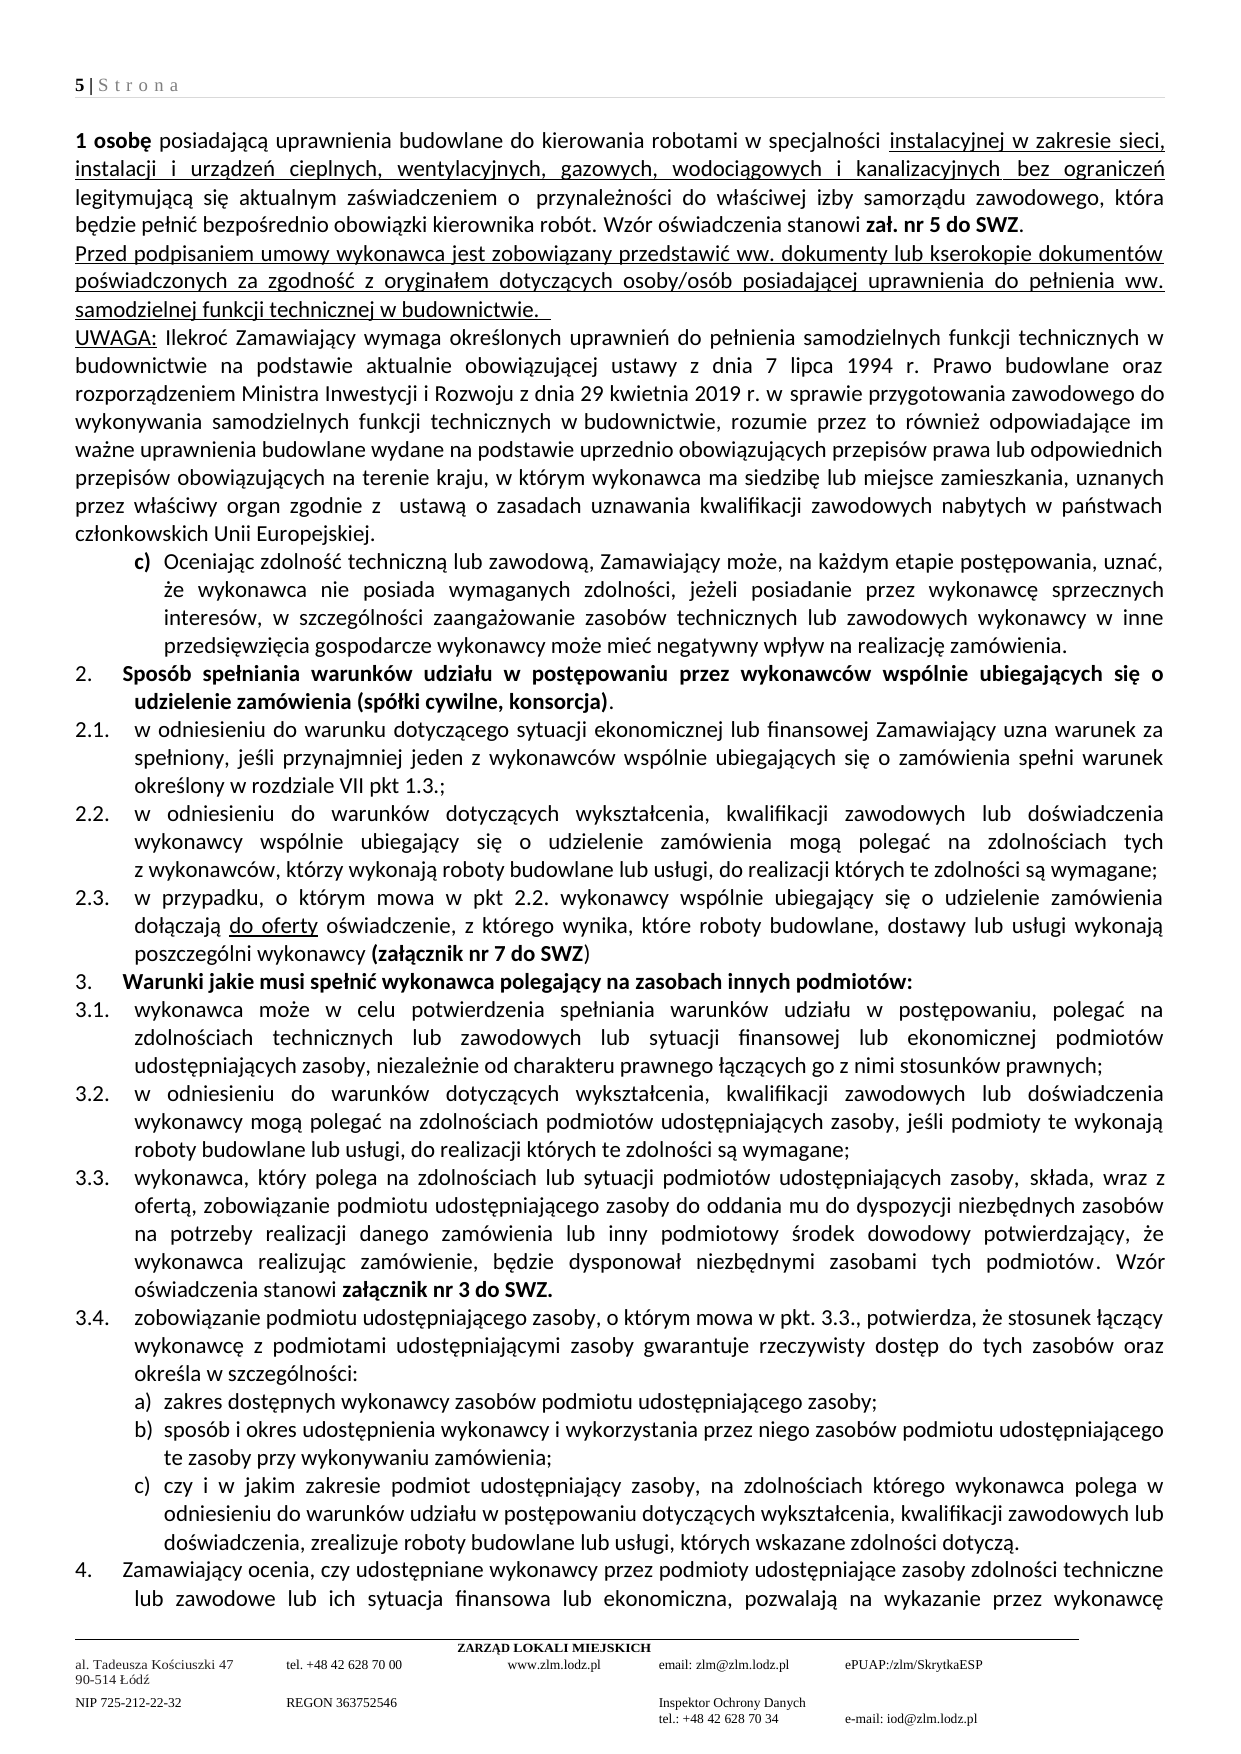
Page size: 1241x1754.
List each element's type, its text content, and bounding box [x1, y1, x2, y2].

list sposób i okres udostępnienia wykonawcy i wykorzystania przez niego zasobów podmiotu udostępniającego te zasoby przy wykonywaniu zamówienia; [134, 1416, 1165, 1472]
list zobowiązanie podmiotu udostępniającego zasoby, o którym mowa w pkt. 3.3., potwierdza, że stosunek łączący wykonawcę z podmiotami udostępniającymi zasoby gwarantuje rzeczywisty dostęp do tych zasobów oraz określa w szczególności: [75, 1303, 1165, 1387]
list wykonawca, który polega na zdolnościach lub sytuacji podmiotów udostępniających zasoby, składa, wraz z ofertą, zobowiązanie podmiotu udostępniającego zasoby do oddania mu do dyspozycji niezbędnych zasobów na potrzeby realizacji danego zamówienia lub inny podmiotowy środek dowodowy potwierdzający, że wykonawca realizując zamówienie, będzie dysponował niezbędnymi zasobami tych podmiotów. Wzór oświadczenia stanowi załącznik nr 3 do SWZ. [75, 1163, 1165, 1303]
text Przed podpisaniem umowy wykonawca jest zobowiązany przedstawić ww. dokumenty lub kserokopie dokumentów poświadczonych za zgodność z oryginałem dotyczących osoby/osób posiadającej uprawnienia do pełnienia ww. samodzielnej funkcji technicznej w budownictwie. [75, 239, 1165, 291]
list w przypadku, o którym mowa w pkt 2.2. wykonawcy wspólnie ubiegający się o udzielenie zamówienia dołączają do oferty oświadczenie, z którego wynika, które roboty budowlane, dostawy lub usługi wykonają poszczególni wykonawcy (załącznik nr 7 do SWZ) [75, 883, 1165, 967]
list Oceniając zdolność techniczną lub zawodową, Zamawiający może, na każdym etapie postępowania, uznać, że wykonawca nie posiada wymaganych zdolności, jeżeli posiadanie przez wykonawcę sprzecznych interesów, w szczególności zaangażowanie zasobów technicznych lub zawodowych wykonawcy w inne przedsięwzięcia gospodarcze wykonawcy może mieć negatywny wpływ na realizację zamówienia. [134, 547, 1165, 659]
list w odniesieniu do warunków dotyczących wykształcenia, kwalifikacji zawodowych lub doświadczenia wykonawcy mogą polegać na zdolnościach podmiotów udostępniających zasoby, jeśli podmioty te wykonają roboty budowlane lub usługi, do realizacji których te zdolności są wymagane; [75, 1079, 1165, 1163]
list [75, 1556, 1165, 1612]
list Warunki jakie musi spełnić wykonawca polegający na zasobach innych podmiotów: [75, 967, 1165, 995]
text 1 osobę posiadającą uprawnienia budowlane do kierowania robotami w specjalności instalacyjnej w zakresie sieci, instalacji i urządzeń cieplnych, wentylacyjnych, gazowych, wodociągowych i kanalizacyjnych bez ograniczeń legitymującą się aktualnym zaświadczeniem o przynależności do właściwej izby samorządu zawodowego, która będzie pełnić bezpośrednio obowiązki kierownika robót. Wzór oświadczenia stanowi zał. nr 5 do SWZ. [75, 180, 1165, 239]
text Przed podpisaniem umowy wykonawca jest zobowiązany przedstawić ww. dokumenty lub kserokopie dokumentów poświadczonych za zgodność z oryginałem dotyczących osoby/osób posiadającej uprawnienia do pełnienia ww. samodzielnej funkcji technicznej w budownictwie. [75, 292, 1165, 323]
text UWAGA: Ilekroć Zamawiający wymaga określonych uprawnień do pełnienia samodzielnych funkcji technicznych w budownictwie na podstawie aktualnie obowiązującej ustawy z dnia 7 lipca 1994 r. Prawo budowlane oraz rozporządzeniem Ministra Inwestycji i Rozwoju z dnia 29 kwietnia 2019 r. w sprawie przygotowania zawodowego do wykonywania samodzielnych funkcji technicznych w budownictwie, rozumie przez to również odpowiadające im ważne uprawnienia budowlane wydane na podstawie uprzednio obowiązujących przepisów prawa lub odpowiednich przepisów obowiązujących na terenie kraju, w którym wykonawca ma siedzibę lub miejsce zamieszkania, uznanych przez właściwy organ zgodnie z ustawą o zasadach uznawania kwalifikacji zawodowych nabytych w państwach członkowskich Unii Europejskiej. [75, 323, 1165, 547]
list zakres dostępnych wykonawcy zasobów podmiotu udostępniającego zasoby; [134, 1387, 1165, 1416]
list Sposób spełniania warunków udziału w postępowaniu przez wykonawców wspólnie ubiegających się o udzielenie zamówienia (spółki cywilne, konsorcja). [75, 659, 1165, 715]
list w odniesieniu do warunku dotyczącego sytuacji ekonomicznej lub finansowej Zamawiający uzna warunek za spełniony, jeśli przynajmniej jeden z wykonawców wspólnie ubiegających się o zamówienia spełni warunek określony w rozdziale VII pkt 1.3.; [75, 715, 1165, 799]
list wykonawca może w celu potwierdzenia spełniania warunków udziału w postępowaniu, polegać na zdolnościach technicznych lub zawodowych lub sytuacji finansowej lub ekonomicznej podmiotów udostępniających zasoby, niezależnie od charakteru prawnego łączących go z nimi stosunków prawnych; [75, 995, 1165, 1079]
list czy i w jakim zakresie podmiot udostępniający zasoby, na zdolnościach którego wykonawca polega w odniesieniu do warunków udziału w postępowaniu dotyczących wykształcenia, kwalifikacji zawodowych lub doświadczenia, zrealizuje roboty budowlane lub usługi, których wskazane zdolności dotyczą. [134, 1472, 1165, 1556]
list w odniesieniu do warunków dotyczących wykształcenia, kwalifikacji zawodowych lub doświadczenia wykonawcy wspólnie ubiegający się o udzielenie zamówienia mogą polegać na zdolnościach tych z wykonawców, którzy wykonają roboty budowlane lub usługi, do realizacji których te zdolności są wymagane; [75, 799, 1165, 883]
text 1 osobę posiadającą uprawnienia budowlane do kierowania robotami w specjalności instalacyjnej w zakresie sieci, instalacji i urządzeń cieplnych, wentylacyjnych, gazowych, wodociągowych i kanalizacyjnych bez ograniczeń legitymującą się aktualnym zaświadczeniem o przynależności do właściwej izby samorządu zawodowego, która będzie pełnić bezpośrednio obowiązki kierownika robót. Wzór oświadczenia stanowi zał. nr 5 do SWZ. [75, 127, 1165, 179]
